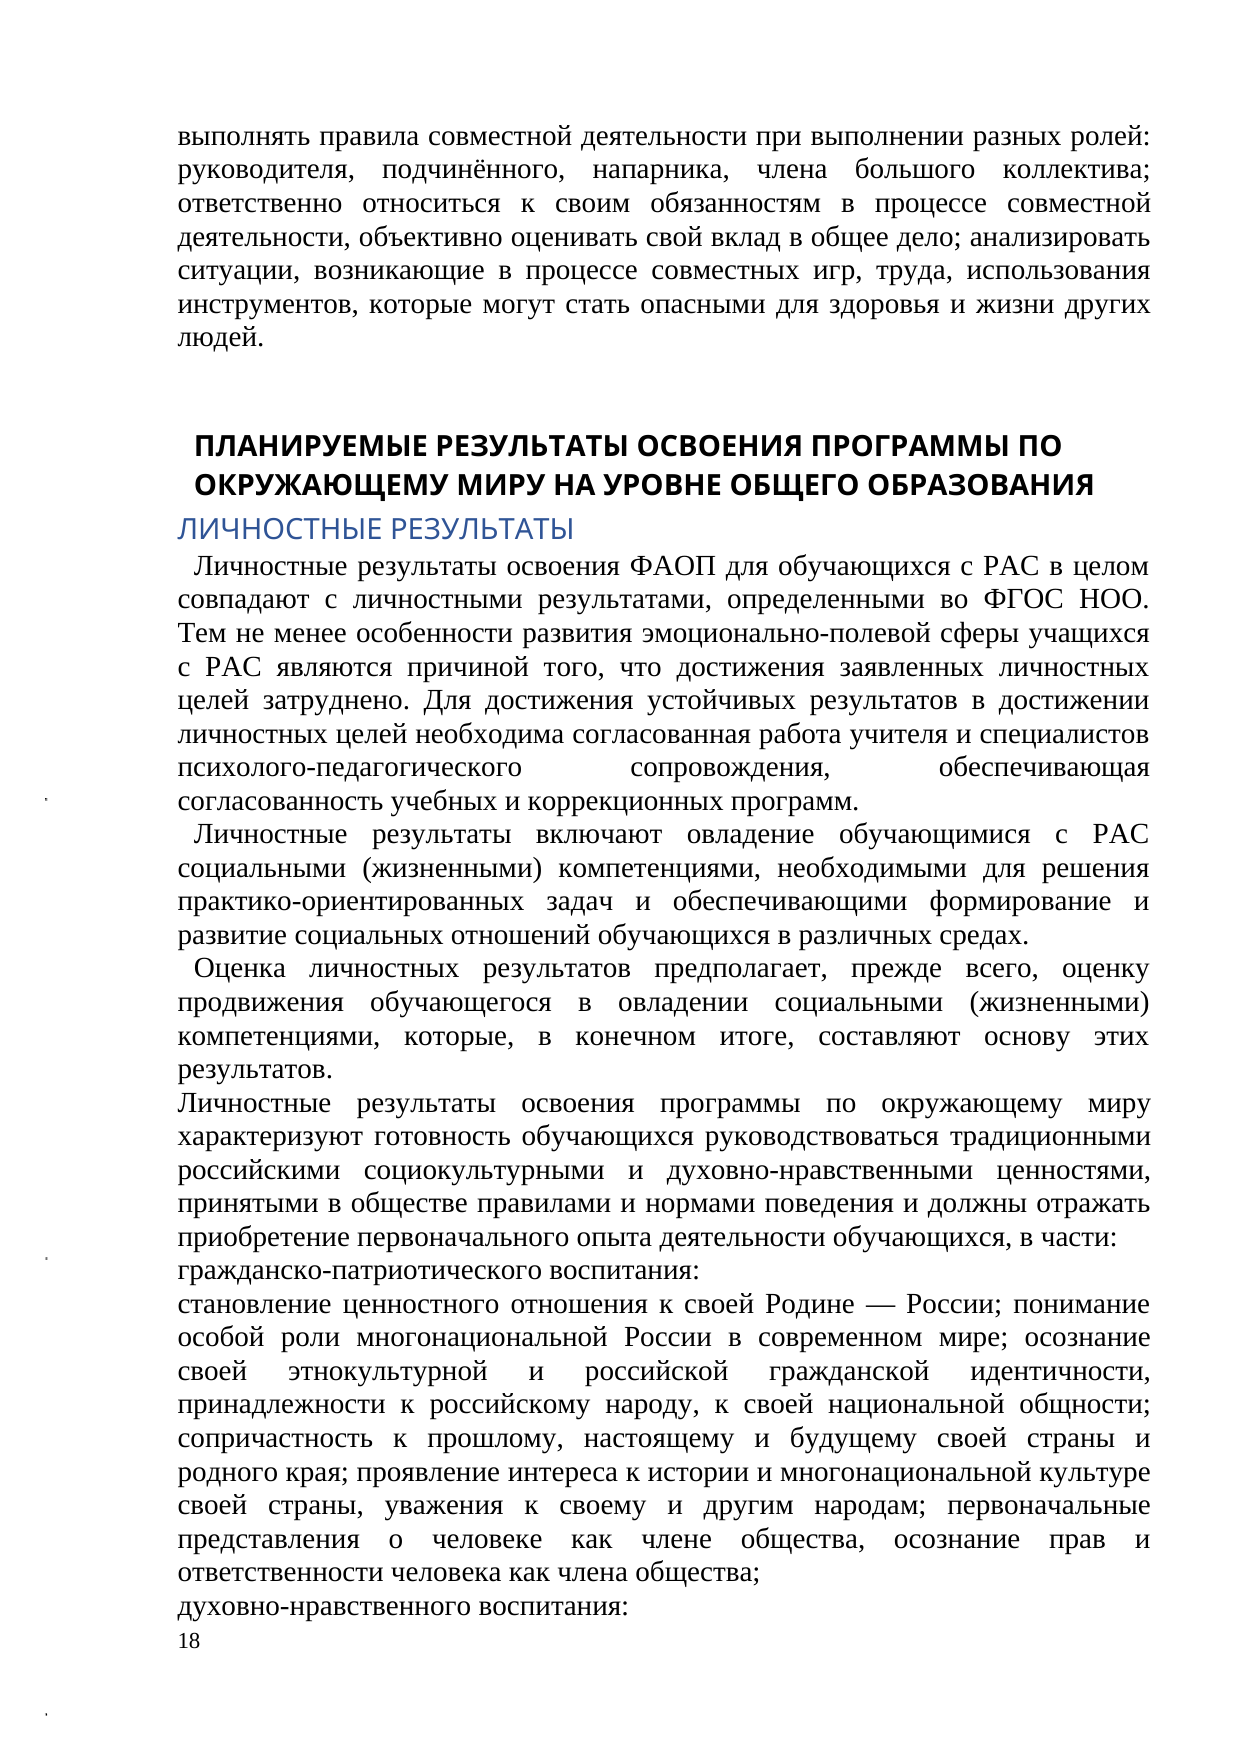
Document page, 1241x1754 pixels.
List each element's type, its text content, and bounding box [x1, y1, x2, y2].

text Личностные результаты освоения программы по окружающему миру характеризуют готовность обучающихся руководствоваться традиционными российскими социокультурными и духовно-нравственными ценностями, принятыми в обществе правилами и нормами поведения и должны отражать приобретение первоначального опыта деятельности обучающихся, в части: [177, 1085, 1152, 1252]
text гражданско-патриотического воспитания: [177, 1252, 1152, 1286]
text Личностные результаты освоения ФАОП для обучающихся с РАС в целом совпадают с личностными результатами, определенными во ФГОС НОО. Тем не менее особенности развития эмоционально-полевой сферы учащихся с РАС являются причиной того, что достижения заявленных личностных целей затруднено. Для достижения устойчивых результатов в достижении личностных целей необходима согласованная работа учителя и специалистов психолого-педагогического сопровождения, обеспечивающая согласованность учебных и коррекционных программ. [177, 548, 1150, 816]
text выполнять правила совместной деятельности при выполнении разных ролей: руководителя, подчинённого, напарника, члена большого коллектива; ответственно относиться к своим обязанностям в процессе совместной деятельности, объективно оценивать свой вклад в общее дело; анализировать ситуации, возникающие в процессе совместных игр, труда, использования инструментов, которые могут стать опасными для здоровья и жизни других людей. [177, 118, 1152, 353]
text духовно-нравственного воспитания: [177, 1588, 1152, 1621]
subtitle ПЛАНИРУЕМЫЕ РЕЗУЛЬТАТЫ ОСВОЕНИЯ ПРОГРАММЫ ПО ОКРУЖАЮЩЕМУ МИРУ НА УРОВНЕ ОБЩЕГО ОБРАЗОВАНИЯ [194, 425, 1152, 504]
text Оценка личностных результатов предполагает, прежде всего, оценку продвижения обучающегося в овладении социальными (жизненными) компетенциями, которые, в конечном итоге, составляют основу этих результатов. [177, 951, 1150, 1085]
text становление ценностного отношения к своей Родине — России; понимание особой роли многонациональной России в современном мире; осознание своей этнокультурной и российской гражданской идентичности, принадлежности к российскому народу, к своей национальной общности; сопричастность к прошлому, настоящему и будущему своей страны и родного края; проявление интереса к истории и многонациональной культуре своей страны, уважения к своему и другим народам; первоначальные представления о человеке как члене общества, осознание прав и ответственности человека как члена общества; [177, 1286, 1152, 1588]
subtitle ЛИЧНОСТНЫЕ РЕЗУЛЬТАТЫ [177, 508, 1152, 548]
text Личностные результаты включают овладение обучающимися с РАС социальными (жизненными) компетенциями, необходимыми для решения практико-ориентированных задач и обеспечивающими формирование и развитие социальных отношений обучающихся в различных средах. [177, 816, 1150, 951]
